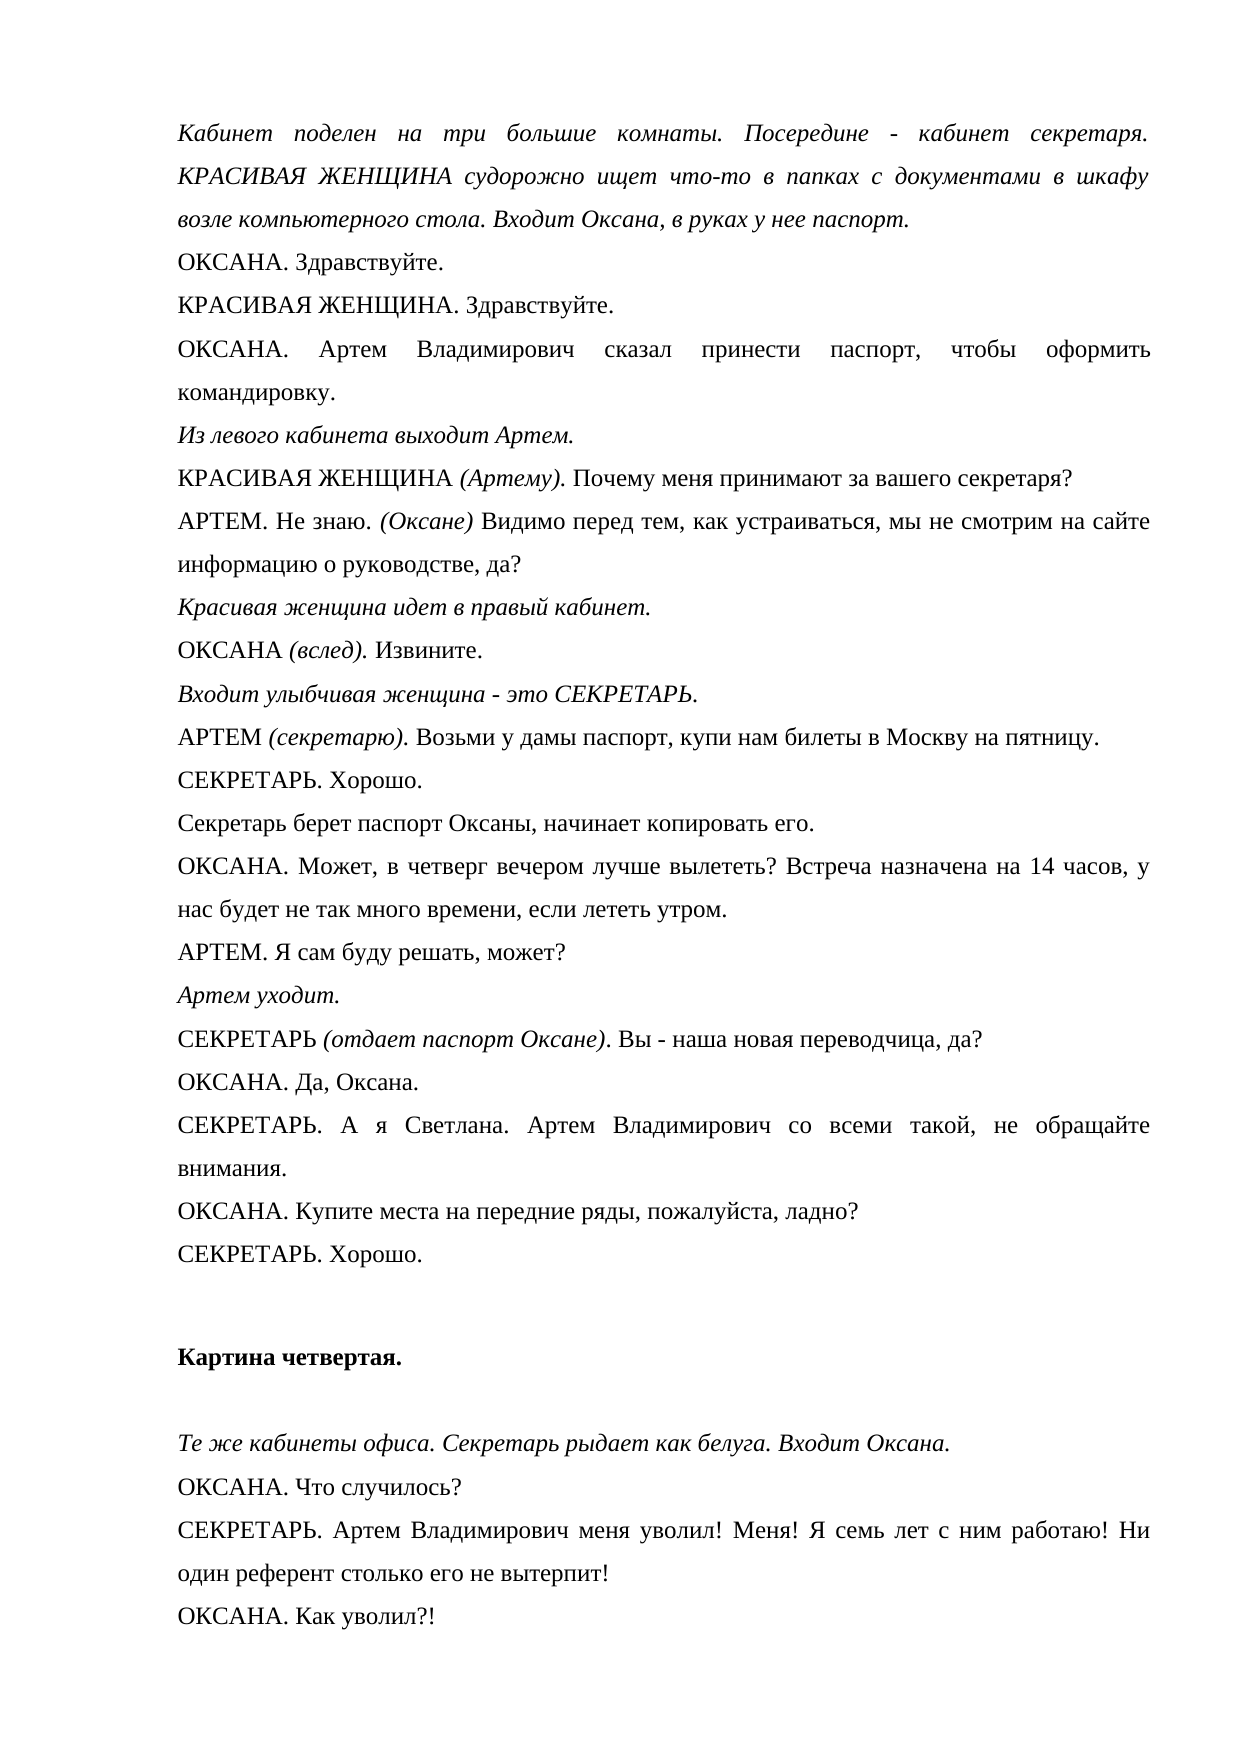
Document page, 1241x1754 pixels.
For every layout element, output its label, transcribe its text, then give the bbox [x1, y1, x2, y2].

text Входит улыбчивая женщина - это СЕКРЕТАРЬ. [177, 679, 1152, 707]
text ОКСАНА (вслед). Извините. [177, 636, 1152, 664]
text ОКСАНА. Здравствуйте. [177, 247, 1152, 276]
text Те же кабинеты офиса. Секретарь рыдает как белуга. Входит Оксана. [177, 1428, 1152, 1457]
text Из левого кабинета выходит Артем. [177, 420, 1152, 449]
text Секретарь берет паспорт Оксаны, начинает копировать его. [177, 808, 1152, 837]
text СЕКРЕТАРЬ. Артем Владимирович меня уволил! Меня! Я семь лет с ним работаю! Ни один референт столько его не вытерпит! [177, 1515, 1152, 1587]
text Картина четвертая. [177, 1342, 1152, 1371]
text ОКСАНА. Да, Оксана. [177, 1067, 1152, 1096]
text ОКСАНА. Что случилось? [177, 1472, 1152, 1500]
text АРТЕМ. Я сам буду решать, может? [177, 937, 1152, 966]
text Кабинет поделен на три большие комнаты. Посередине - кабинет секретаря. КРАСИВАЯ ЖЕНЩИНА судорожно ищет что-то в папках с документами в шкафу возле компьютерного стола. Входит Оксана, в руках у нее паспорт. [177, 118, 1152, 233]
text ОКСАНА. Может, в четверг вечером лучше вылететь? Встреча назначена на 14 часов, у нас будет не так много времени, если лететь утром. [177, 851, 1152, 923]
text АРТЕМ (секретарю). Возьми у дамы паспорт, купи нам билеты в Москву на пятницу. [177, 722, 1152, 751]
text СЕКРЕТАРЬ. Хорошо. [177, 765, 1152, 794]
text ОКСАНА. Купите места на передние ряды, пожалуйста, ладно? [177, 1196, 1152, 1225]
text СЕКРЕТАРЬ. Хорошо. [177, 1239, 1152, 1268]
text КРАСИВАЯ ЖЕНЩИНА (Артему). Почему меня принимают за вашего секретаря? [177, 463, 1152, 492]
text Красивая женщина идет в правый кабинет. [177, 592, 1152, 621]
text СЕКРЕТАРЬ (отдает паспорт Оксане). Вы - наша новая переводчица, да? [177, 1024, 1152, 1052]
text СЕКРЕТАРЬ. А я Светлана. Артем Владимирович со всеми такой, не обращайте внимания. [177, 1110, 1152, 1182]
text ОКСАНА. Как уволил?! [177, 1601, 1152, 1630]
text ОКСАНА. Артем Владимирович сказал принести паспорт, чтобы оформить командировку. [177, 334, 1152, 406]
text Артем уходит. [177, 981, 1152, 1009]
text АРТЕМ. Не знаю. (Оксане) Видимо перед тем, как устраиваться, мы не смотрим на сайте информацию о руководстве, да? [177, 506, 1152, 578]
text КРАСИВАЯ ЖЕНЩИНА. Здравствуйте. [177, 291, 1152, 319]
